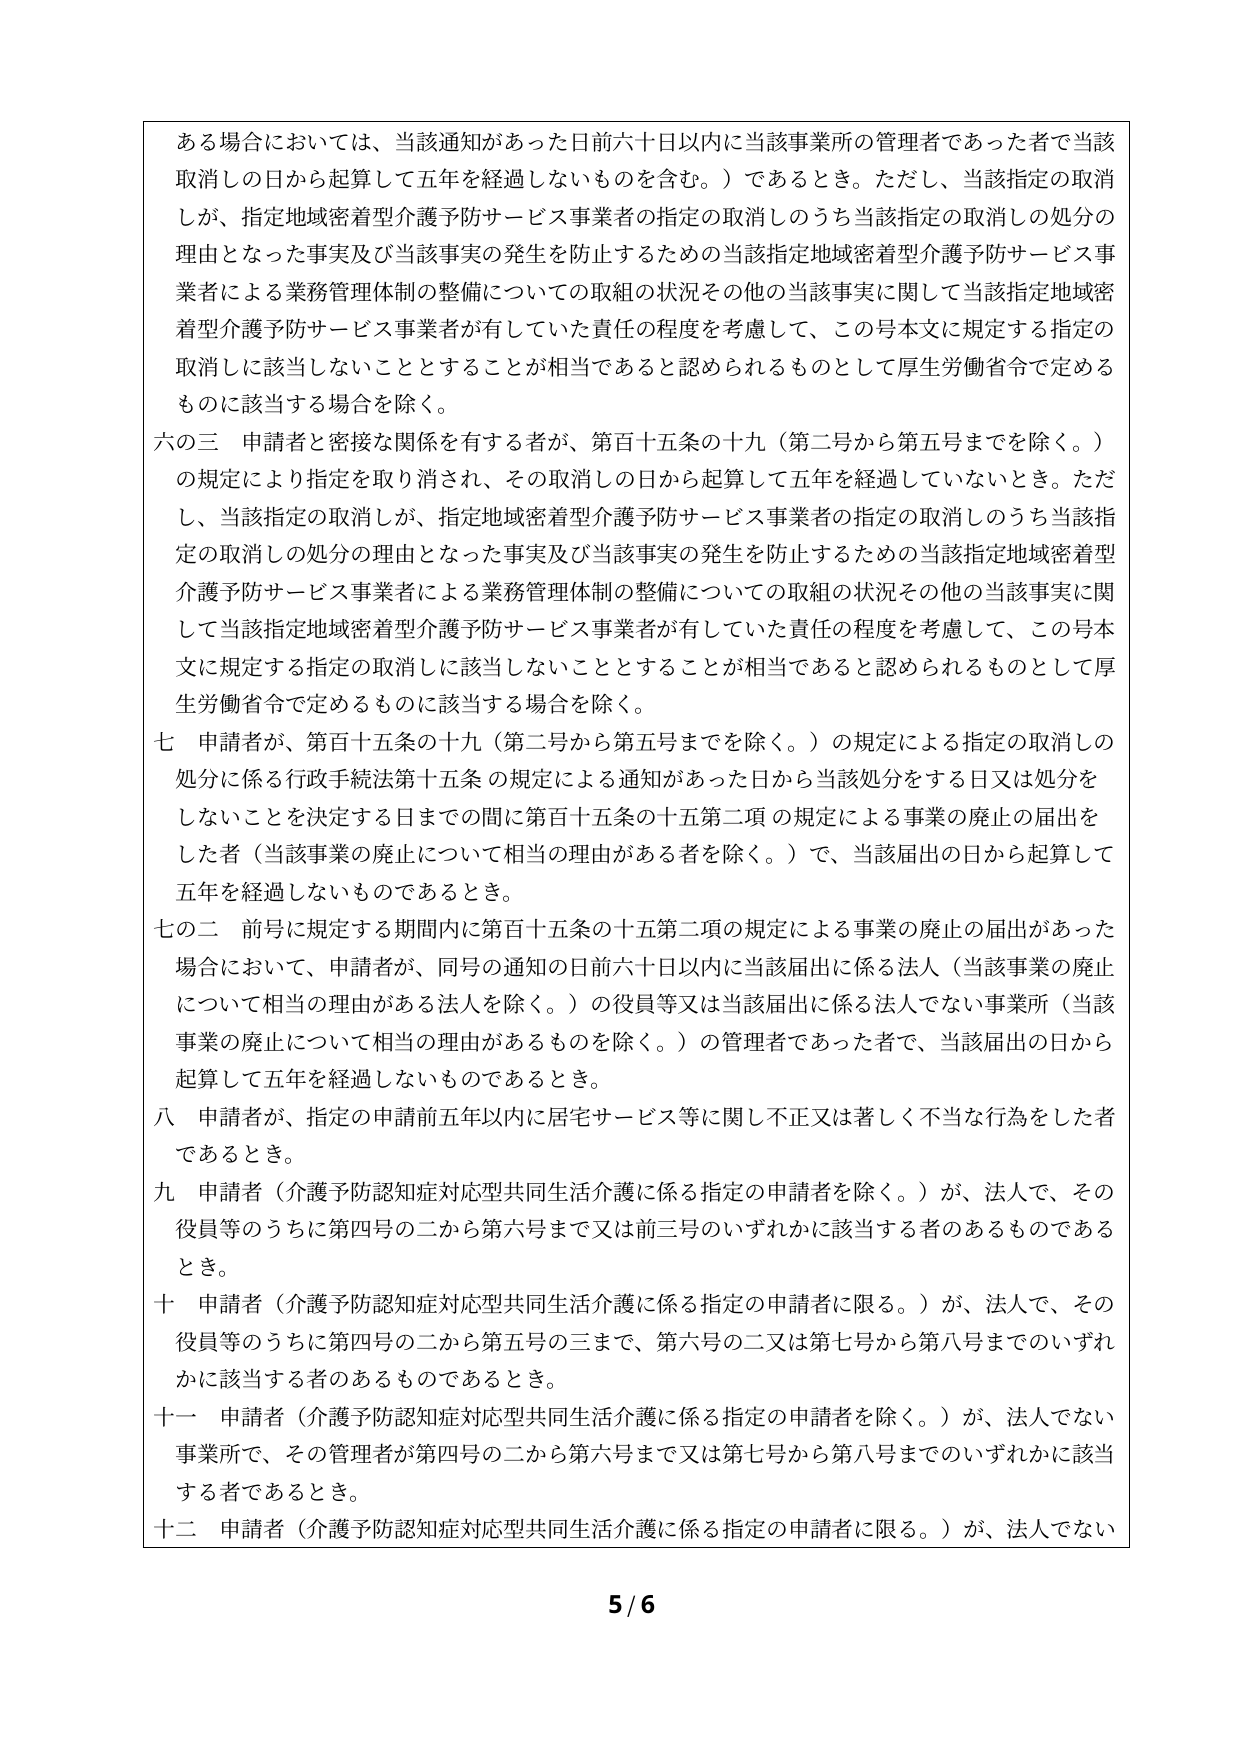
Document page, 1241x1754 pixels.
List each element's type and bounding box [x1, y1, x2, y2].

table_header [144, 122, 1129, 1547]
